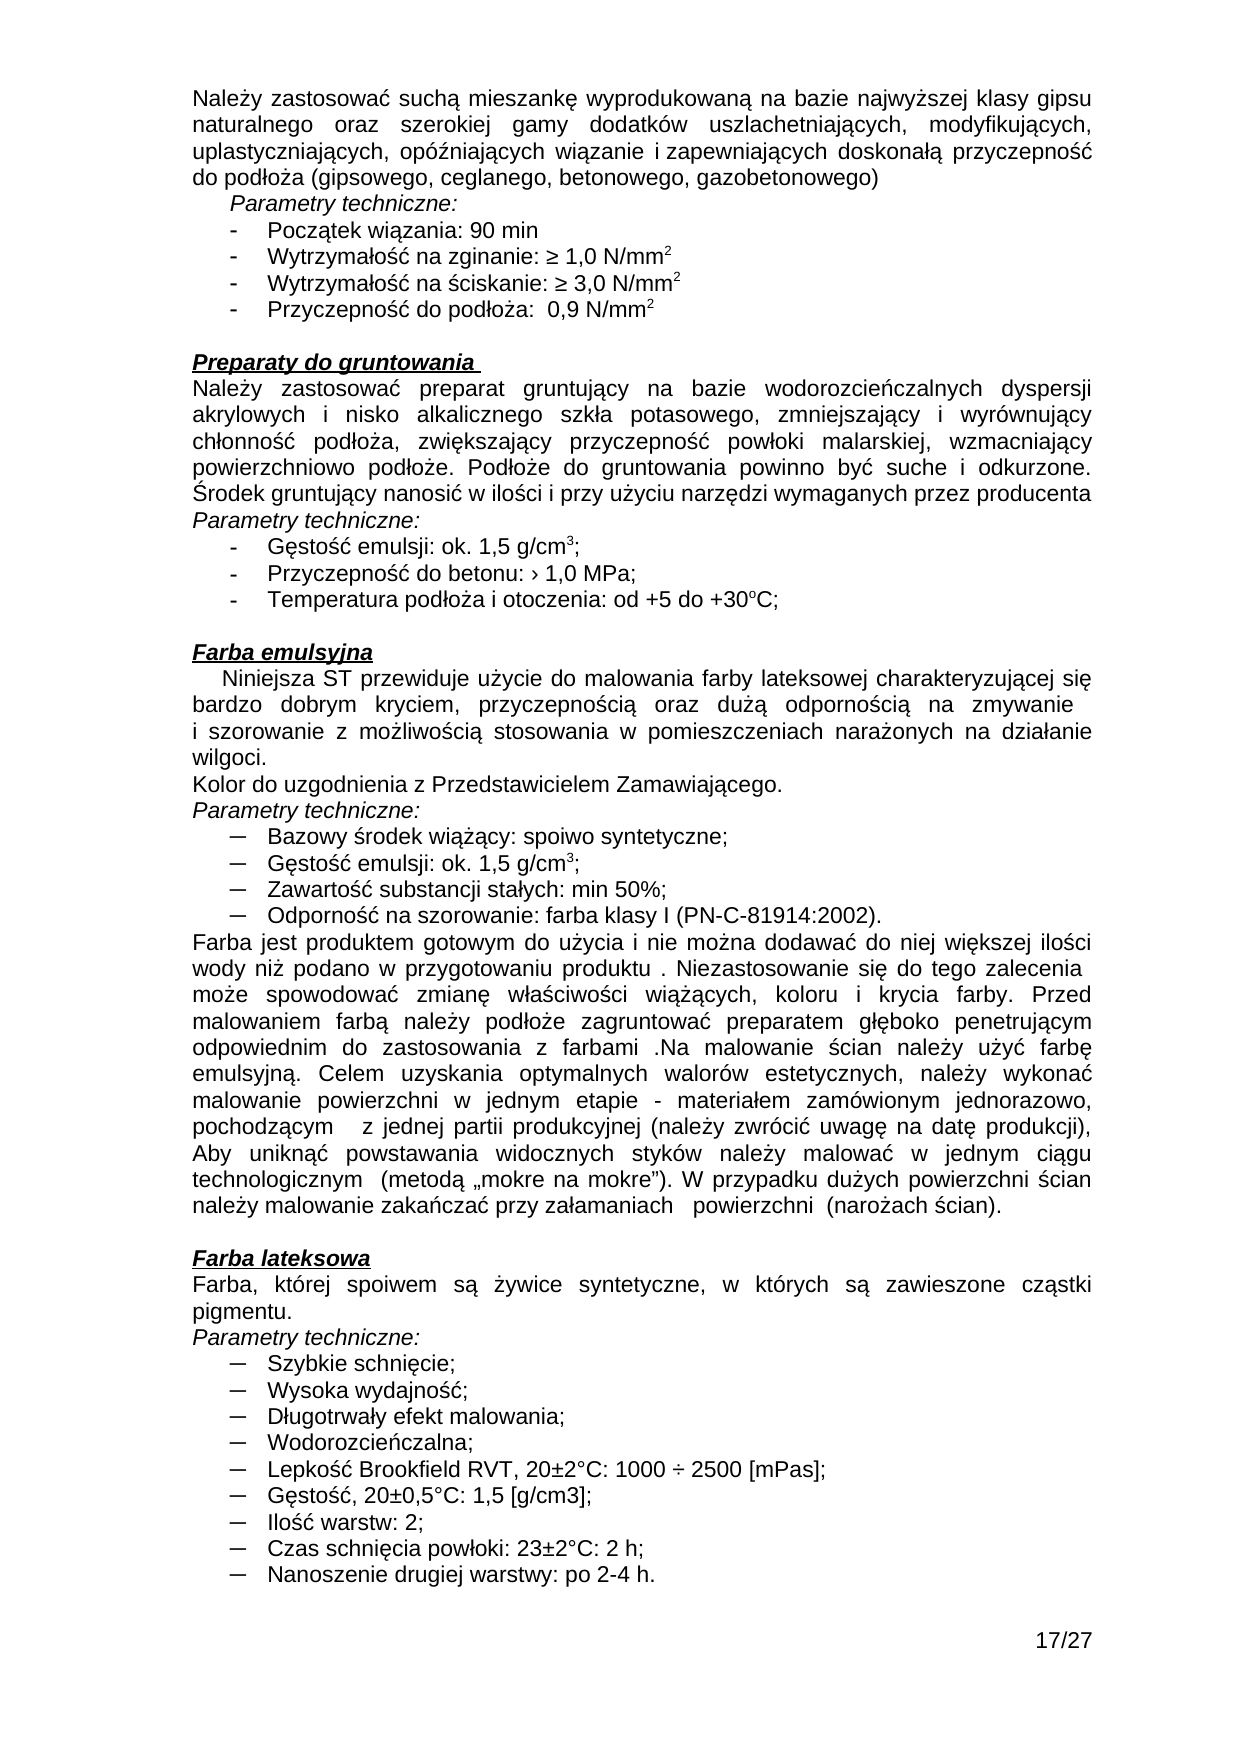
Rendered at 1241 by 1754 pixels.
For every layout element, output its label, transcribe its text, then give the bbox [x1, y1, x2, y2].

text Farba lateksowa [192, 1245, 1092, 1271]
list Szybkie schnięcie; [229, 1350, 1092, 1377]
list Wytrzymałość na ściskanie: ≥ 3,0 N/mm2 [229, 269, 1092, 296]
list Temperatura podłoża i otoczenia: od +5 do +30oC; [229, 586, 1092, 612]
list Gęstość emulsji: ok. 1,5 g/cm3; [229, 849, 1092, 876]
text Parametry techniczne: [192, 1324, 1092, 1350]
list Nanoszenie drugiej warstwy: po 2-4 h. [229, 1561, 1092, 1587]
text Kolor do uzgodnienia z Przedstawicielem Zamawiającego. [192, 771, 1092, 797]
text Należy zastosować preparat gruntujący na bazie wodorozcieńczalnych dyspersji akrylowych i nisko alkalicznego szkła potasowego, zmniejszający i wyrównujący chłonność podłoża, zwiększający przyczepność powłoki malarskiej, wzmacniający powierzchniowo podłoże. Podłoże do gruntowania powinno być suche i odkurzone. Środek gruntujący nanosić w ilości i przy użyciu narzędzi wymaganych przez producenta [192, 375, 1092, 507]
list Lepkość Brookfield RVT, 20±2°C: 1000 ÷ 2500 [mPas]; [229, 1456, 1092, 1482]
list Przyczepność do podłoża: 0,9 N/mm2 [229, 296, 1092, 322]
list Długotrwały efekt malowania; [229, 1403, 1092, 1429]
list Bazowy środek wiążący: spoiwo syntetyczne; [229, 823, 1092, 849]
list Czas schnięcia powłoki: 23±2°C: 2 h; [229, 1535, 1092, 1561]
text Parametry techniczne: [229, 190, 1092, 217]
list Odporność na szorowanie: farba klasy I (PN-C-81914:2002). [229, 902, 1092, 929]
text Niniejsza ST przewiduje użycie do malowania farby lateksowej charakteryzującej się bardzo dobrym kryciem, przyczepnością oraz dużą odpornością na zmywanie i szorowanie z możliwością stosowania w pomieszczeniach narażonych na działanie wilgoci. [192, 665, 1092, 771]
text Parametry techniczne: [192, 797, 1092, 823]
text Preparaty do gruntowania [192, 348, 1092, 375]
list Wysoka wydajność; [229, 1377, 1092, 1403]
list Ilość warstw: 2; [229, 1508, 1092, 1535]
list Wytrzymałość na zginanie: ≥ 1,0 N/mm2 [229, 243, 1092, 269]
text Farba emulsyjna [192, 639, 1092, 665]
list Gęstość emulsji: ok. 1,5 g/cm3; [229, 533, 1092, 559]
list Początek wiązania: 90 min [229, 217, 1092, 243]
text Farba, której spoiwem są żywice syntetyczne, w których są zawieszone cząstki pigmentu. [192, 1271, 1092, 1324]
text Parametry techniczne: [192, 507, 1092, 533]
text Należy zastosować suchą mieszankę wyprodukowaną na bazie najwyższej klasy gipsu naturalnego oraz szerokiej gamy dodatków uszlachetniających, modyfikujących, uplastyczniających, opóźniających wiązanie i zapewniających doskonałą przyczepność do podłoża (gipsowego, ceglanego, betonowego, gazobetonowego) [192, 85, 1092, 190]
list Wodorozcieńczalna; [229, 1429, 1092, 1456]
list Gęstość, 20±0,5°C: 1,5 [g/cm3]; [229, 1482, 1092, 1508]
list Przyczepność do betonu: › 1,0 MPa; [229, 559, 1092, 586]
list Zawartość substancji stałych: min 50%; [229, 876, 1092, 902]
text Farba jest produktem gotowym do użycia i nie można dodawać do niej większej ilości wody niż podano w przygotowaniu produktu . Niezastosowanie się do tego zalecenia może spowodować zmianę właściwości wiążących, koloru i krycia farby. Przed malowaniem farbą należy podłoże zagruntować preparatem głęboko penetrującym odpowiednim do zastosowania z farbami .Na malowanie ścian należy użyć farbę emulsyjną. Celem uzyskania optymalnych walorów estetycznych, należy wykonać malowanie powierzchni w jednym etapie - materiałem zamówionym jednorazowo, pochodzącym z jednej partii produkcyjnej (należy zwrócić uwagę na datę produkcji), Aby uniknąć powstawania widocznych styków należy malować w jednym ciągu technologicznym (metodą „mokre na mokre”). W przypadku dużych powierzchni ścian należy malowanie zakańczać przy załamaniach powierzchni (narożach ścian). [192, 929, 1092, 1218]
